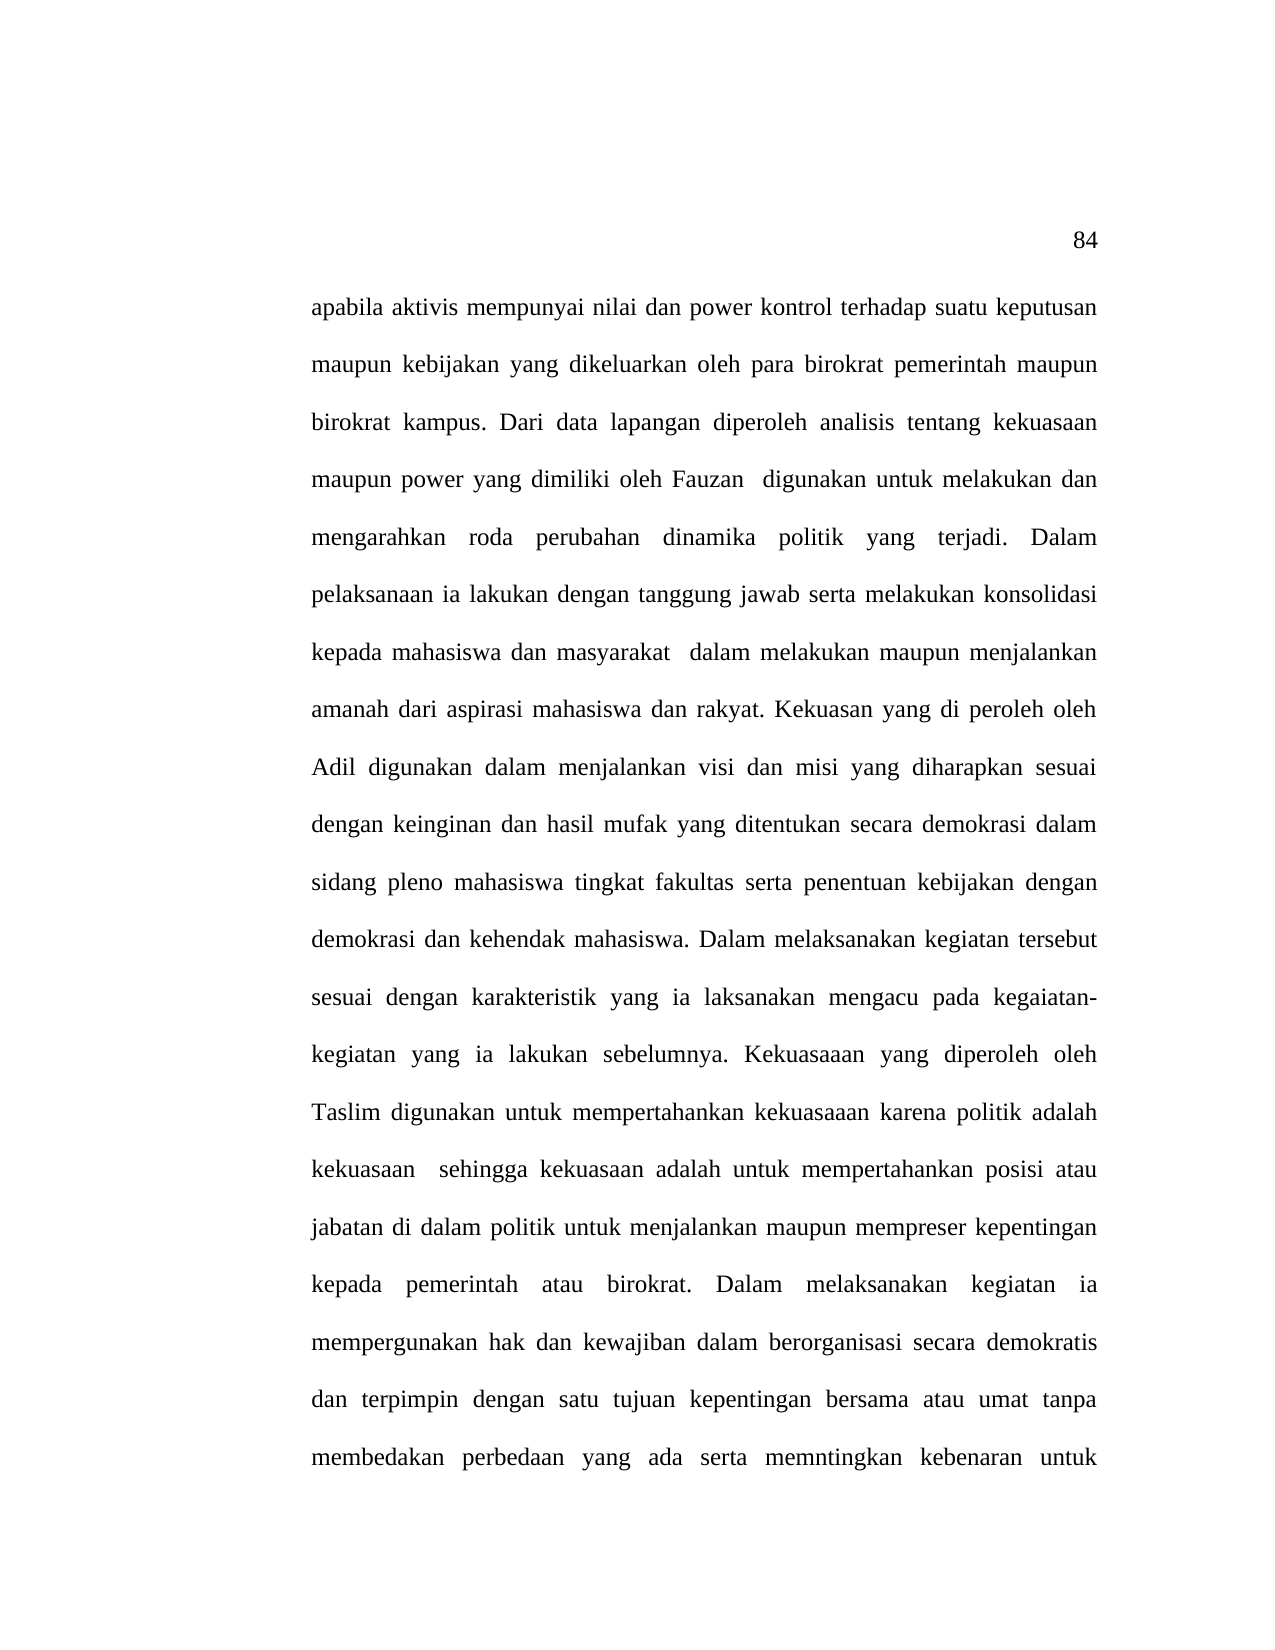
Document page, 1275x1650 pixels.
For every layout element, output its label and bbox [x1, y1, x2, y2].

list [274, 292, 1098, 1471]
